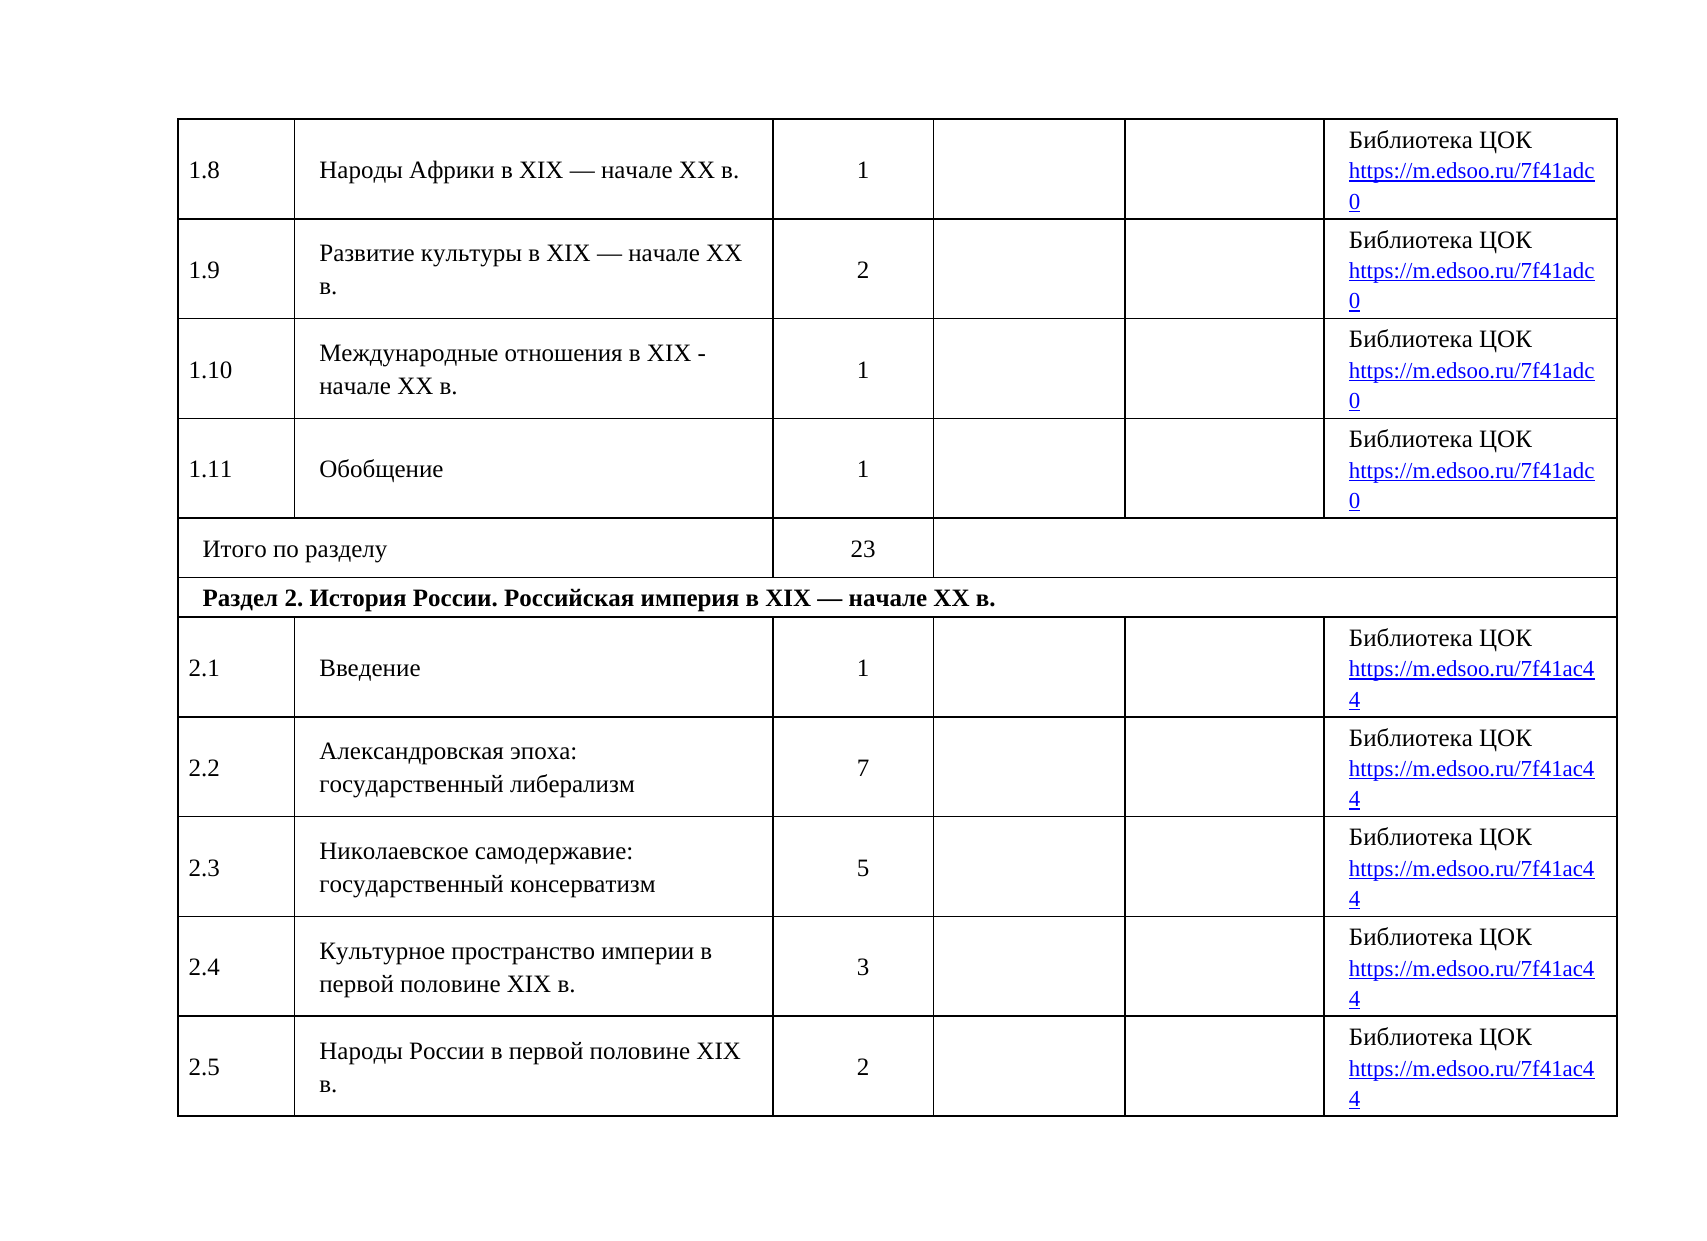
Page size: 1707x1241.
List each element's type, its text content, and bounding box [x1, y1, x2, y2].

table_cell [1325, 1017, 1616, 1115]
table_cell 2 [774, 220, 933, 318]
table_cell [1325, 917, 1616, 1015]
table_cell Библиотека ЦОК https://m.edsoo.ru/7f41ac44 [1325, 817, 1616, 916]
table_cell 2.1 [179, 618, 294, 716]
table_cell 1.11 [179, 419, 294, 517]
table_cell Народы России в первой половине XIX в. [295, 1017, 772, 1115]
table_cell [1126, 419, 1323, 517]
table_cell 1 [774, 618, 933, 716]
table_cell 5 [774, 817, 933, 916]
table_cell 1.8 [179, 120, 294, 218]
table_cell [1126, 319, 1323, 417]
table_cell 7 [774, 718, 933, 816]
table_cell 1.9 [179, 220, 294, 318]
table_cell [1126, 817, 1323, 916]
table_cell [934, 419, 1124, 517]
table_cell Николаевское самодержавие: государственный консерватизм [295, 817, 772, 916]
table_cell Библиотека ЦОК https://m.edsoo.ru/7f41ac44 [1325, 718, 1616, 816]
table_cell 1 [774, 419, 933, 517]
table_cell [934, 220, 1124, 318]
table_cell Развитие культуры в XIX — начале ХХ в. [295, 220, 772, 318]
table_cell 3 [774, 917, 933, 1015]
table_cell [1126, 220, 1323, 318]
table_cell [1325, 220, 1616, 318]
table_cell [934, 519, 1616, 577]
table_cell [934, 120, 1124, 218]
table_cell Обобщение [295, 419, 772, 517]
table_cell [1325, 120, 1616, 218]
table_cell 1 [774, 319, 933, 417]
table_cell Раздел 2. История России. Российская империя в XIX — начале XX в. [179, 578, 1616, 616]
table_cell [934, 817, 1124, 916]
table_cell Библиотека ЦОК https://m.edsoo.ru/7f41ac44 [1325, 618, 1616, 716]
table_cell [1126, 917, 1323, 1015]
table_cell Народы Африки в ХIХ — начале ХХ в. [295, 120, 772, 218]
table_cell [934, 618, 1124, 716]
table_cell 2 [774, 1017, 933, 1115]
table_cell 2.4 [179, 917, 294, 1015]
table_cell 1.10 [179, 319, 294, 417]
table_cell [1126, 718, 1323, 816]
table_cell [934, 917, 1124, 1015]
table_cell [934, 319, 1124, 417]
table_cell 1 [774, 120, 933, 218]
table_cell 23 [774, 519, 933, 577]
table_cell Библиотека ЦОК https://m.edsoo.ru/7f41adc0 [1325, 419, 1616, 517]
table_cell Итого по разделу [179, 519, 772, 577]
table_cell Библиотека ЦОК https://m.edsoo.ru/7f41adc0 [1325, 319, 1616, 417]
table_cell [1126, 618, 1323, 716]
table_cell [1126, 120, 1323, 218]
table_cell [1126, 1017, 1323, 1115]
table_cell [934, 1017, 1124, 1115]
table_cell Культурное пространство империи в первой половине XIX в. [295, 917, 772, 1015]
table_cell 2.2 [179, 718, 294, 816]
table_cell 2.3 [179, 817, 294, 916]
table_cell Международные отношения в XIX - начале XX в. [295, 319, 772, 417]
table_cell 2.5 [179, 1017, 294, 1115]
table_cell Александровская эпоха: государственный либерализм [295, 718, 772, 816]
table_cell [934, 718, 1124, 816]
table_cell Введение [295, 618, 772, 716]
